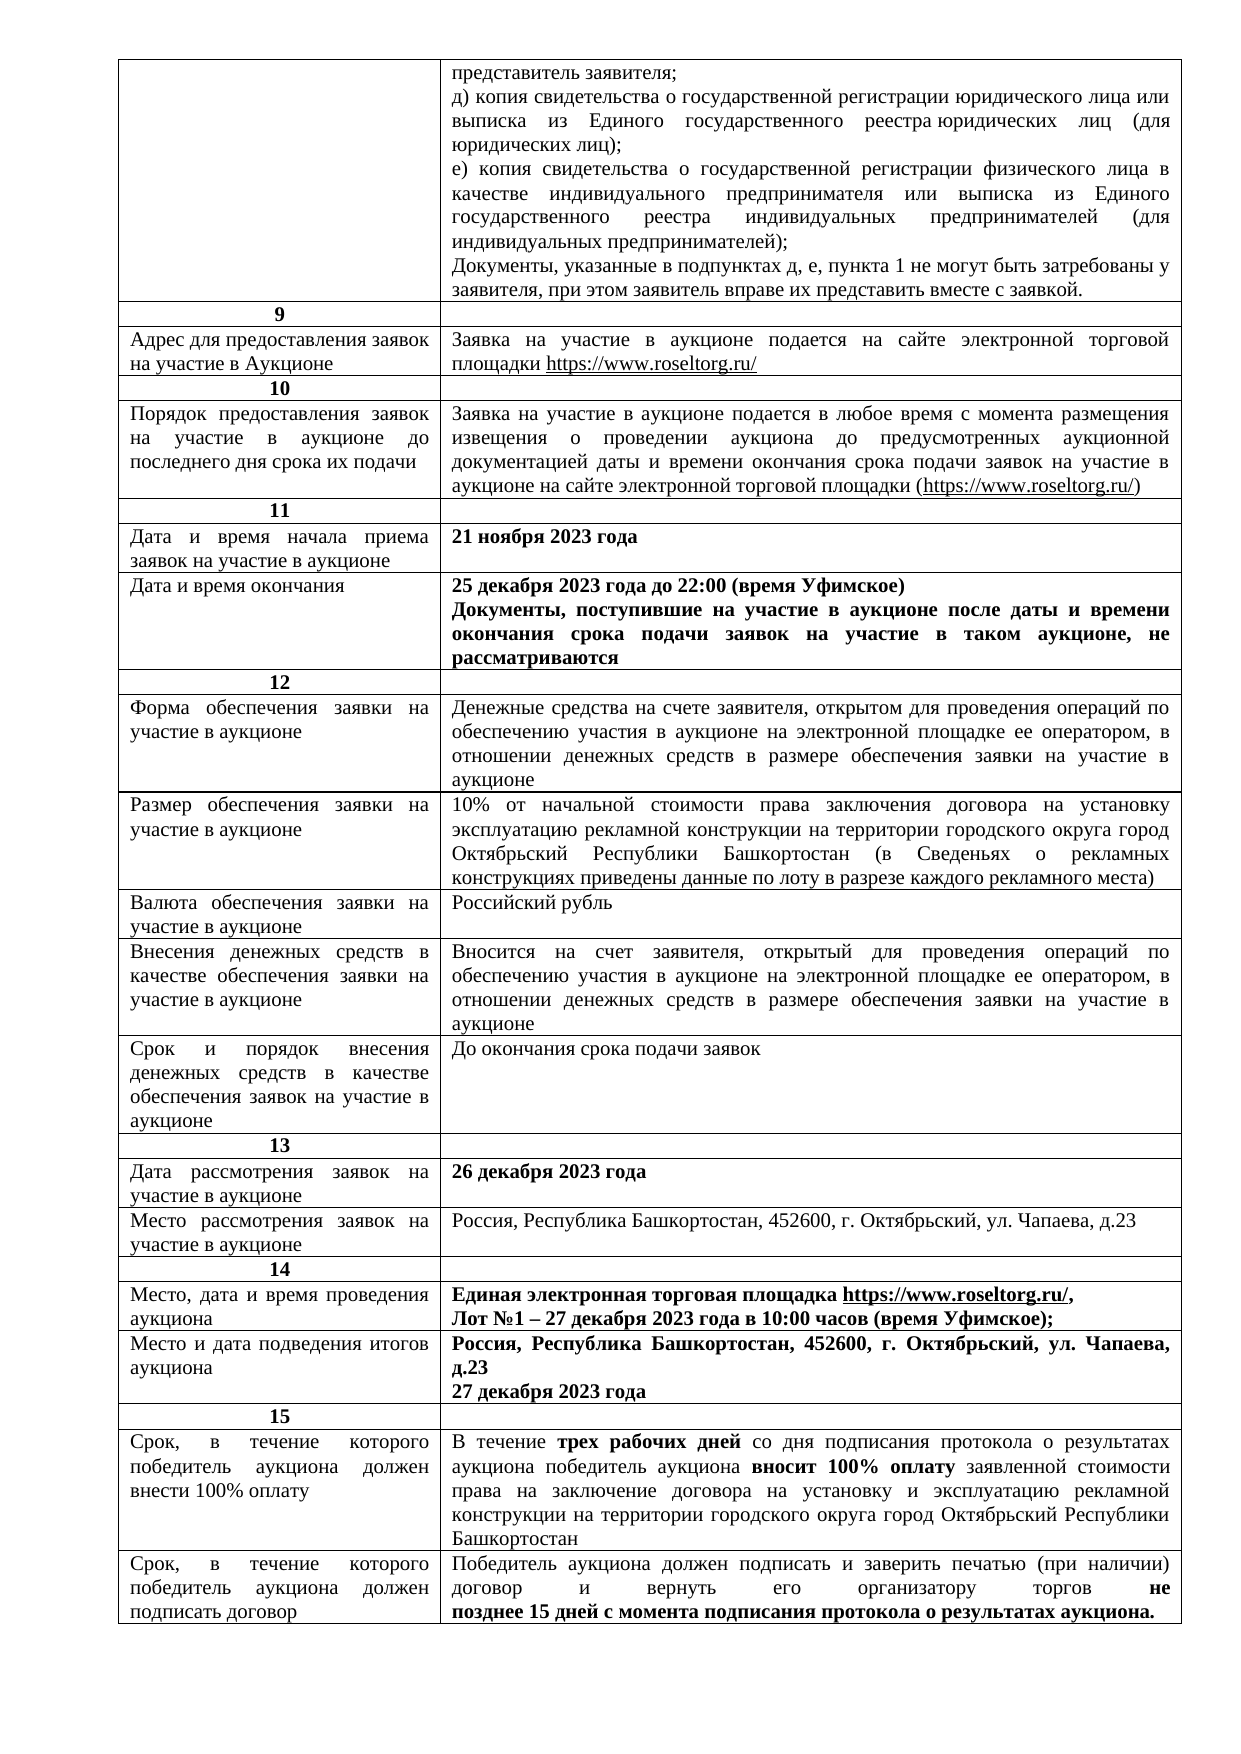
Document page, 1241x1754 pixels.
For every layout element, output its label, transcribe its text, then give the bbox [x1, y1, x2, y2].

table_cell [441, 376, 1181, 400]
table_cell Российский рубль [441, 890, 1181, 938]
table_cell До окончания срока подачи заявок [441, 1036, 1181, 1132]
table_cell Заявка на участие в аукционе подается на сайте электронной торговой площадки https://www.roseltorg.ru/ [441, 327, 1181, 375]
table_cell [441, 1257, 1181, 1281]
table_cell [119, 60, 440, 301]
table_cell Срок и порядок внесения денежных средств в качестве обеспечения заявок на участие в аукционе [119, 1036, 440, 1132]
table_cell Размер обеспечения заявки на участие в аукционе [119, 793, 440, 889]
table_cell Место, дата и время проведения аукциона [119, 1282, 440, 1330]
table_cell 15 [119, 1404, 440, 1428]
table_cell [441, 1134, 1181, 1157]
table_cell Дата и время окончания [119, 573, 440, 669]
table_cell 26 декабря 2023 года [441, 1159, 1181, 1207]
table_cell Адрес для предоставления заявок на участие в Аукционе [119, 327, 440, 375]
table_cell 9 [119, 302, 440, 326]
table_cell 25 декабря 2023 года до 22:00 (время Уфимское) Документы, поступившие на участие в аукционе после даты и времени окончания срока подачи заявок на участие в таком аукционе, не рассматриваются [441, 573, 1181, 669]
table_cell Место рассмотрения заявок на участие в аукционе [119, 1208, 440, 1256]
table_cell В течение трех рабочих дней со дня подписания протокола о результатах аукциона победитель аукциона вносит 100% оплату заявленной стоимости права на заключение договора на установку и эксплуатацию рекламной конструкции на территории городского округа город Октябрьский Республики Башкортостан [441, 1430, 1181, 1550]
table_cell Срок, в течение которого победитель аукциона должен внести 100% оплату [119, 1430, 440, 1550]
table_cell Дата рассмотрения заявок на участие в аукционе [119, 1159, 440, 1207]
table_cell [441, 60, 1181, 301]
table_cell Заявка на участие в аукционе подается в любое время с момента размещения извещения о проведении аукциона до предусмотренных аукционной документацией даты и времени окончания срока подачи заявок на участие в аукционе на сайте электронной торговой площадки (https://www.roseltorg.ru/) [441, 401, 1181, 497]
table_cell Порядок предоставления заявок на участие в аукционе до последнего дня срока их подачи [119, 401, 440, 497]
table_cell 12 [119, 670, 440, 694]
table_cell Россия, Республика Башкортостан, 452600, г. Октябрьский, ул. Чапаева, д.23 [441, 1208, 1181, 1256]
table_cell Валюта обеспечения заявки на участие в аукционе [119, 890, 440, 938]
table_cell 10 [119, 376, 440, 400]
table_cell [441, 670, 1181, 694]
table_cell Дата и время начала приема заявок на участие в аукционе [119, 524, 440, 572]
table_cell Россия, Республика Башкортостан, 452600, г. Октябрьский, ул. Чапаева, д.23 27 декабря 2023 года [441, 1331, 1181, 1403]
table_cell Победитель аукциона должен подписать и заверить печатью (при наличии) договор и вернуть его организатору торгов не позднее 15 дней с момента подписания протокола о результатах аукциона. [441, 1551, 1181, 1623]
table_cell Место и дата подведения итогов аукциона [119, 1331, 440, 1403]
table_cell Срок, в течение которого победитель аукциона должен подписать договор [119, 1551, 440, 1623]
table_cell [441, 499, 1181, 522]
table_cell [441, 1404, 1181, 1428]
table_cell Единая электронная торговая площадка https://www.roseltorg.ru/, Лот №1 – 27 декабря 2023 года в 10:00 часов (время Уфимское); [441, 1282, 1181, 1330]
table_cell 21 ноября 2023 года [441, 524, 1181, 572]
table_cell [441, 302, 1181, 326]
table_cell Форма обеспечения заявки на участие в аукционе [119, 695, 440, 791]
table_cell Денежные средства на счете заявителя, открытом для проведения операций по обеспечению участия в аукционе на электронной площадке ее оператором, в отношении денежных средств в размере обеспечения заявки на участие в аукционе [441, 695, 1181, 791]
table_cell 10% от начальной стоимости права заключения договора на установку эксплуатацию рекламной конструкции на территории городского округа город Октябрьский Республики Башкортостан (в Сведеньях о рекламных конструкциях приведены данные по лоту в разрезе каждого рекламного места) [441, 793, 1181, 889]
table_cell 13 [119, 1134, 440, 1157]
table_cell Внесения денежных средств в качестве обеспечения заявки на участие в аукционе [119, 939, 440, 1035]
table_cell Вносится на счет заявителя, открытый для проведения операций по обеспечению участия в аукционе на электронной площадке ее оператором, в отношении денежных средств в размере обеспечения заявки на участие в аукционе [441, 939, 1181, 1035]
table_cell 11 [119, 499, 440, 522]
table_cell 14 [119, 1257, 440, 1281]
